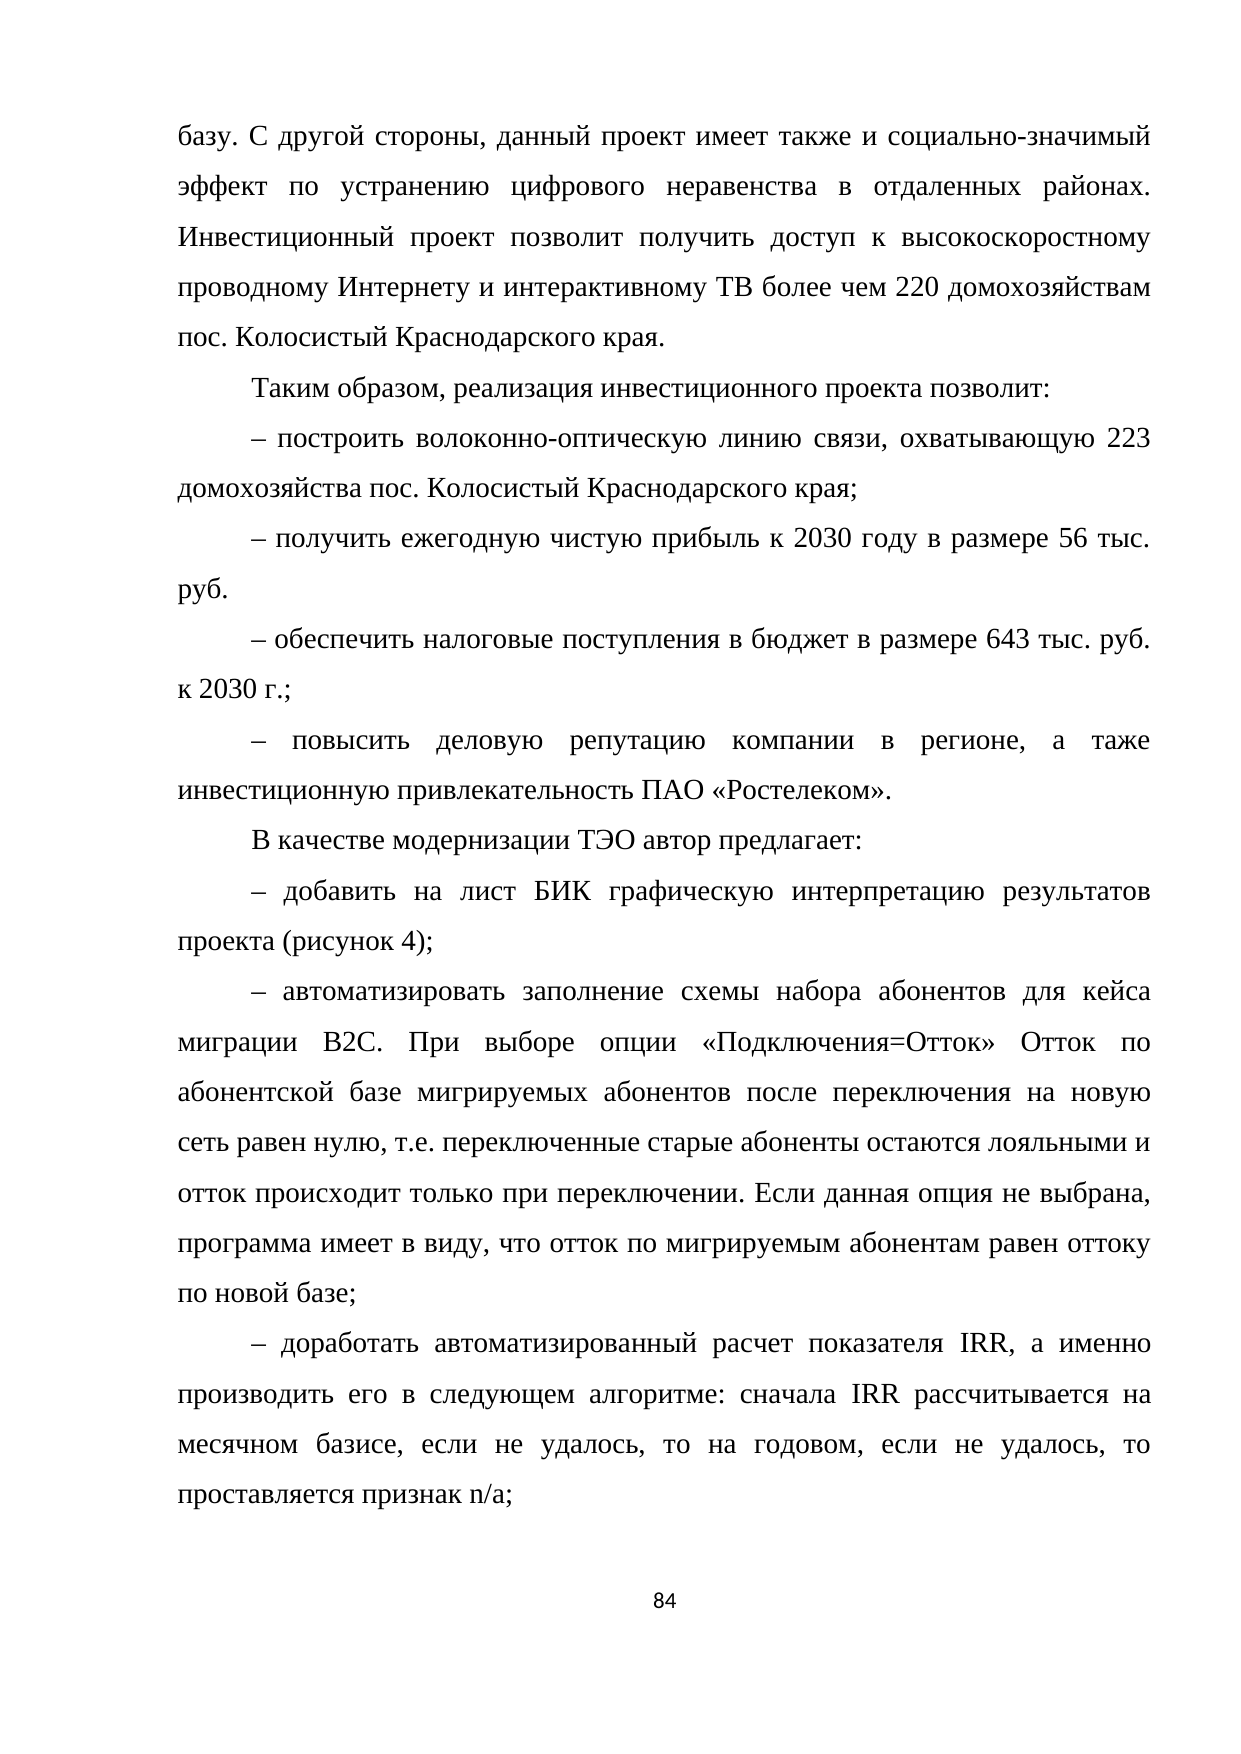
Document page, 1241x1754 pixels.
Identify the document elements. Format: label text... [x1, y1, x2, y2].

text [177, 118, 1152, 353]
text – получить ежегодную чистую прибыль к 2030 году в размере 56 тыс. руб. [177, 521, 1152, 604]
text – автоматизировать заполнение схемы набора абонентов для кейса миграции В2С. При выборе опции «Подключения=Отток» Отток по абонентской базе мигрируемых абонентов после переключения на новую сеть равен нулю, т.е. переключенные старые абоненты остаются лояльными и отток происходит только при переключении. Если данная опция не выбрана, программа имеет в виду, что отток по мигрируемым абонентам равен оттоку по новой базе; [177, 973, 1152, 1309]
text – повысить деловую репутацию компании в регионе, а таже инвестиционную привлекательность ПАО «Ростелеком». [177, 722, 1152, 806]
text – построить волоконно-оптическую линию связи, охватывающую 223 домохозяйства пос. Колосистый Краснодарского края; [177, 420, 1152, 504]
text – обеспечить налоговые поступления в бюджет в размере 643 тыс. руб. к 2030 г.; [177, 621, 1152, 705]
text – доработать автоматизированный расчет показателя IRR, а именно производить его в следующем алгоритме: сначала IRR рассчитывается на месячном базисе, если не удалось, то на годовом, если не удалось, то проставляется признак n/a; [177, 1326, 1152, 1510]
text Таким образом, реализация инвестиционного проекта позволит: [177, 370, 1152, 403]
text В качестве модернизации ТЭО автор предлагает: [177, 822, 1152, 856]
text – добавить на лист БИК графическую интерпретацию результатов проекта (рисунок 4); [177, 873, 1152, 957]
